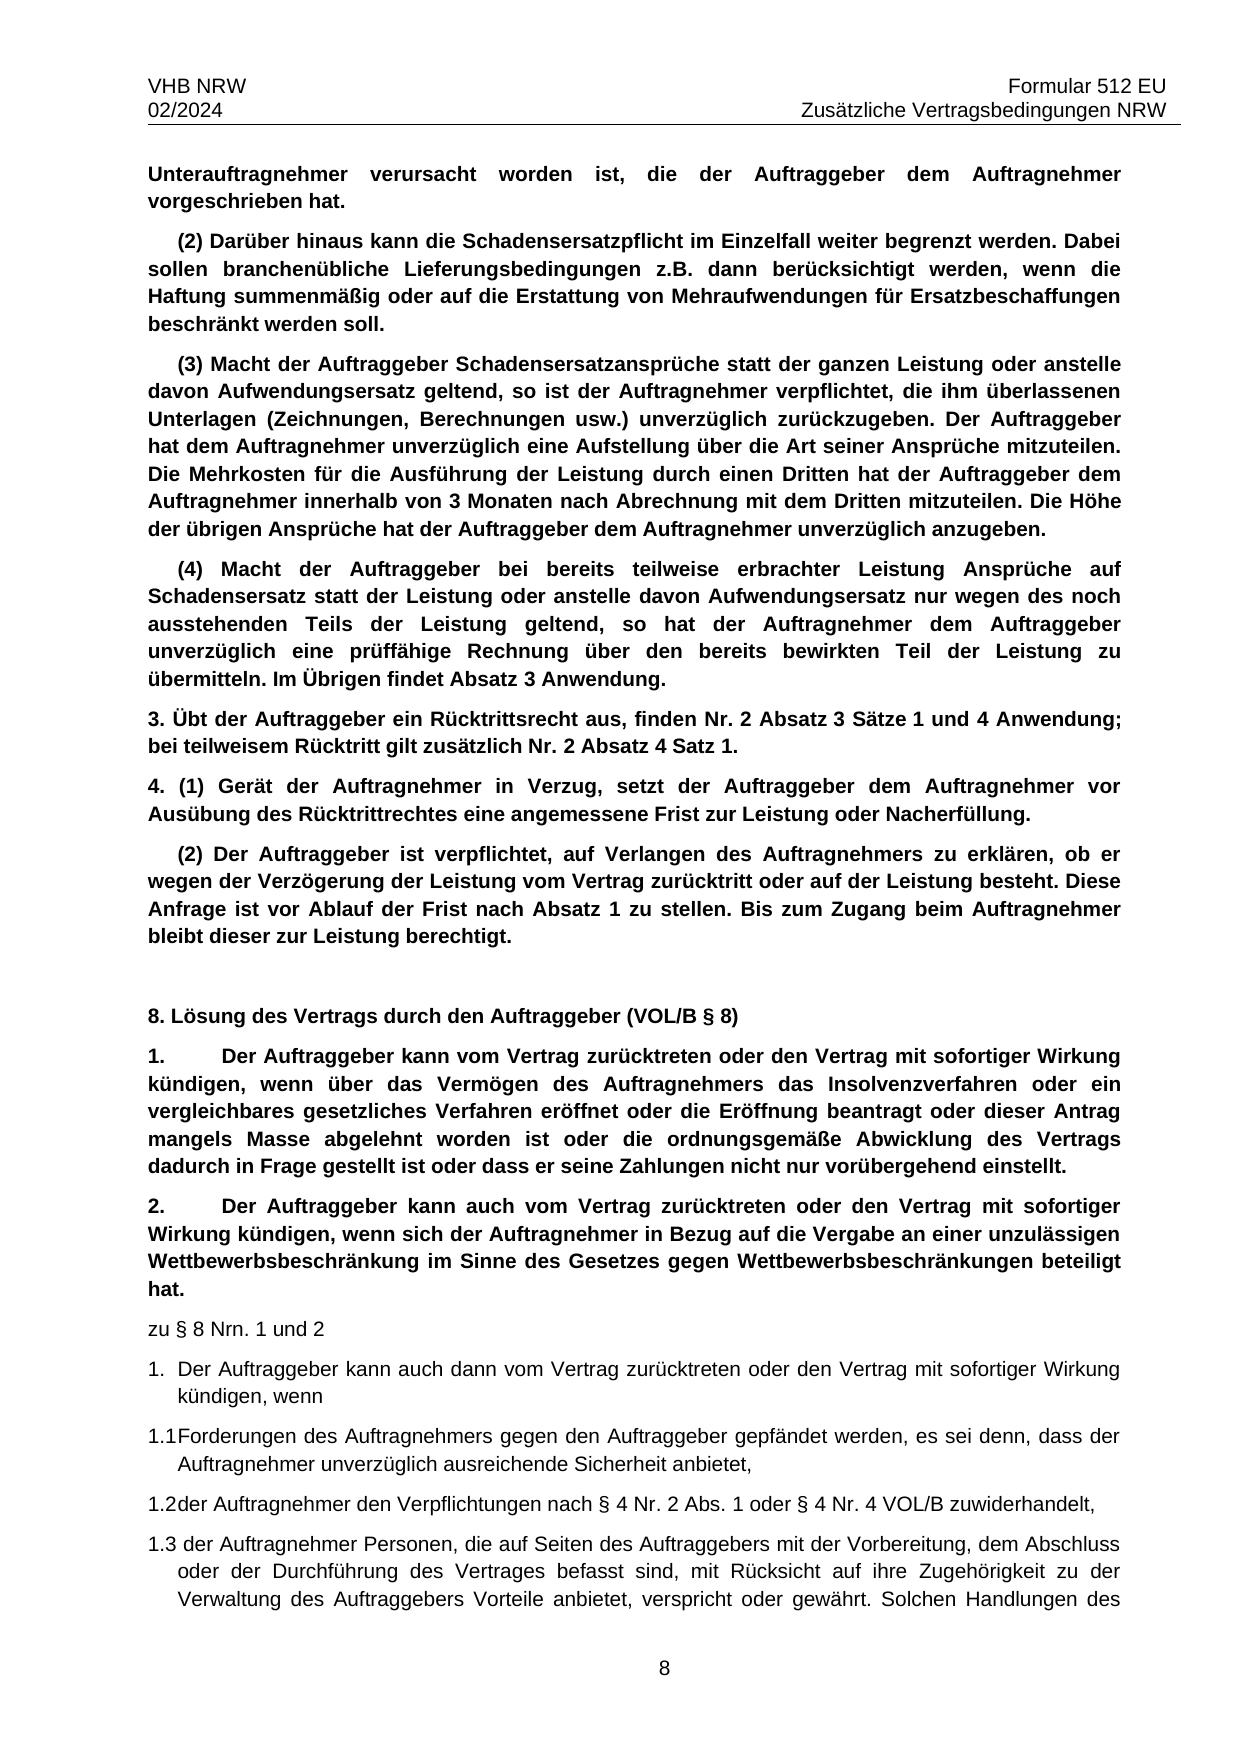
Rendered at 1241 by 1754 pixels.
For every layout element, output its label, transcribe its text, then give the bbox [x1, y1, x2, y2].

text 2. Der Auftraggeber kann auch vom Vertrag zurücktreten oder den Vertrag mit sofortiger Wirkung kündigen, wenn sich der Auftragnehmer in Bezug auf die Vergabe an einer unzulässigen Wettbewerbsbeschränkung im Sinne des Gesetzes gegen Wettbewerbsbeschränkungen beteiligt hat. [148, 1194, 1122, 1300]
text 1.1 Forderungen des Auftragnehmers gegen den Auftraggeber gepfändet werden, es sei denn, dass der Auftragnehmer unverzüglich ausreichende Sicherheit anbietet, [148, 1424, 1122, 1475]
text zu § 8 Nrn. 1 und 2 [148, 1316, 1122, 1340]
text (4) Macht der Auftraggeber bei bereits teilweise erbrachter Leistung Ansprüche auf Schadensersatz statt der Leistung oder anstelle davon Aufwendungsersatz nur wegen des noch ausstehenden Teils der Leistung geltend, so hat der Auftragnehmer dem Auftraggeber unverzüglich eine prüffähige Rechnung über den bereits bewirkten Teil der Leistung zu übermitteln. Im Übrigen findet Absatz 3 Anwendung. [148, 556, 1122, 690]
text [148, 1531, 1122, 1610]
text (2) Darüber hinaus kann die Schadensersatzpflicht im Einzelfall weiter begrenzt werden. Dabei sollen branchenübliche Lieferungsbedingungen z.B. dann berücksichtigt werden, wenn die Haftung summenmäßig oder auf die Erstattung von Mehraufwendungen für Ersatzbeschaffungen beschränkt werden soll. [148, 229, 1122, 335]
text 1. Der Auftraggeber kann auch dann vom Vertrag zurücktreten oder den Vertrag mit sofortiger Wirkung kündigen, wenn [148, 1356, 1122, 1408]
text (2) Der Auftraggeber ist verpflichtet, auf Verlangen des Auftragnehmers zu erklären, ob er wegen der Verzögerung der Leistung vom Vertrag zurücktritt oder auf der Leistung besteht. Diese Anfrage ist vor Ablauf der Frist nach Absatz 1 zu stellen. Bis zum Zugang beim Auftragnehmer bleibt dieser zur Leistung berechtigt. [148, 841, 1122, 948]
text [148, 161, 1122, 213]
text 1.2 der Auftragnehmer den Verpflichtungen nach § 4 Nr. 2 Abs. 1 oder § 4 Nr. 4 VOL/B zuwiderhandelt, [148, 1491, 1122, 1515]
text 3. Übt der Auftraggeber ein Rücktrittsrecht aus, finden Nr. 2 Absatz 3 Sätze 1 und 4 Anwendung; bei teilweisem Rücktritt gilt zusätzlich Nr. 2 Absatz 4 Satz 1. [148, 706, 1122, 758]
text 8. Lösung des Vertrags durch den Auftraggeber (VOL/B § 8) [148, 1004, 1122, 1028]
text 1. Der Auftraggeber kann vom Vertrag zurücktreten oder den Vertrag mit sofortiger Wirkung kündigen, wenn über das Vermögen des Auftragnehmers das Insolvenzverfahren oder ein vergleichbares gesetzliches Verfahren eröffnet oder die Eröffnung beantragt oder dieser Antrag mangels Masse abgelehnt worden ist oder die ordnungsgemäße Abwicklung des Vertrags dadurch in Frage gestellt ist oder dass er seine Zahlungen nicht nur vorübergehend einstellt. [148, 1044, 1122, 1178]
text (3) Macht der Auftraggeber Schadensersatzansprüche statt der ganzen Leistung oder anstelle davon Aufwendungsersatz geltend, so ist der Auftragnehmer verpflichtet, die ihm überlassenen Unterlagen (Zeichnungen, Berechnungen usw.) unverzüglich zurückzugeben. Der Auftraggeber hat dem Auftragnehmer unverzüglich eine Aufstellung über die Art seiner Ansprüche mitzuteilen. Die Mehrkosten für die Ausführung der Leistung durch einen Dritten hat der Auftraggeber dem Auftragnehmer innerhalb von 3 Monaten nach Abrechnung mit dem Dritten mitzuteilen. Die Höhe der übrigen Ansprüche hat der Auftraggeber dem Auftragnehmer unverzüglich anzugeben. [148, 351, 1122, 540]
text 4. (1) Gerät der Auftragnehmer in Verzug, setzt der Auftraggeber dem Auftragnehmer vor Ausübung des Rücktrittrechtes eine angemessene Frist zur Leistung oder Nacherfüllung. [148, 774, 1122, 825]
